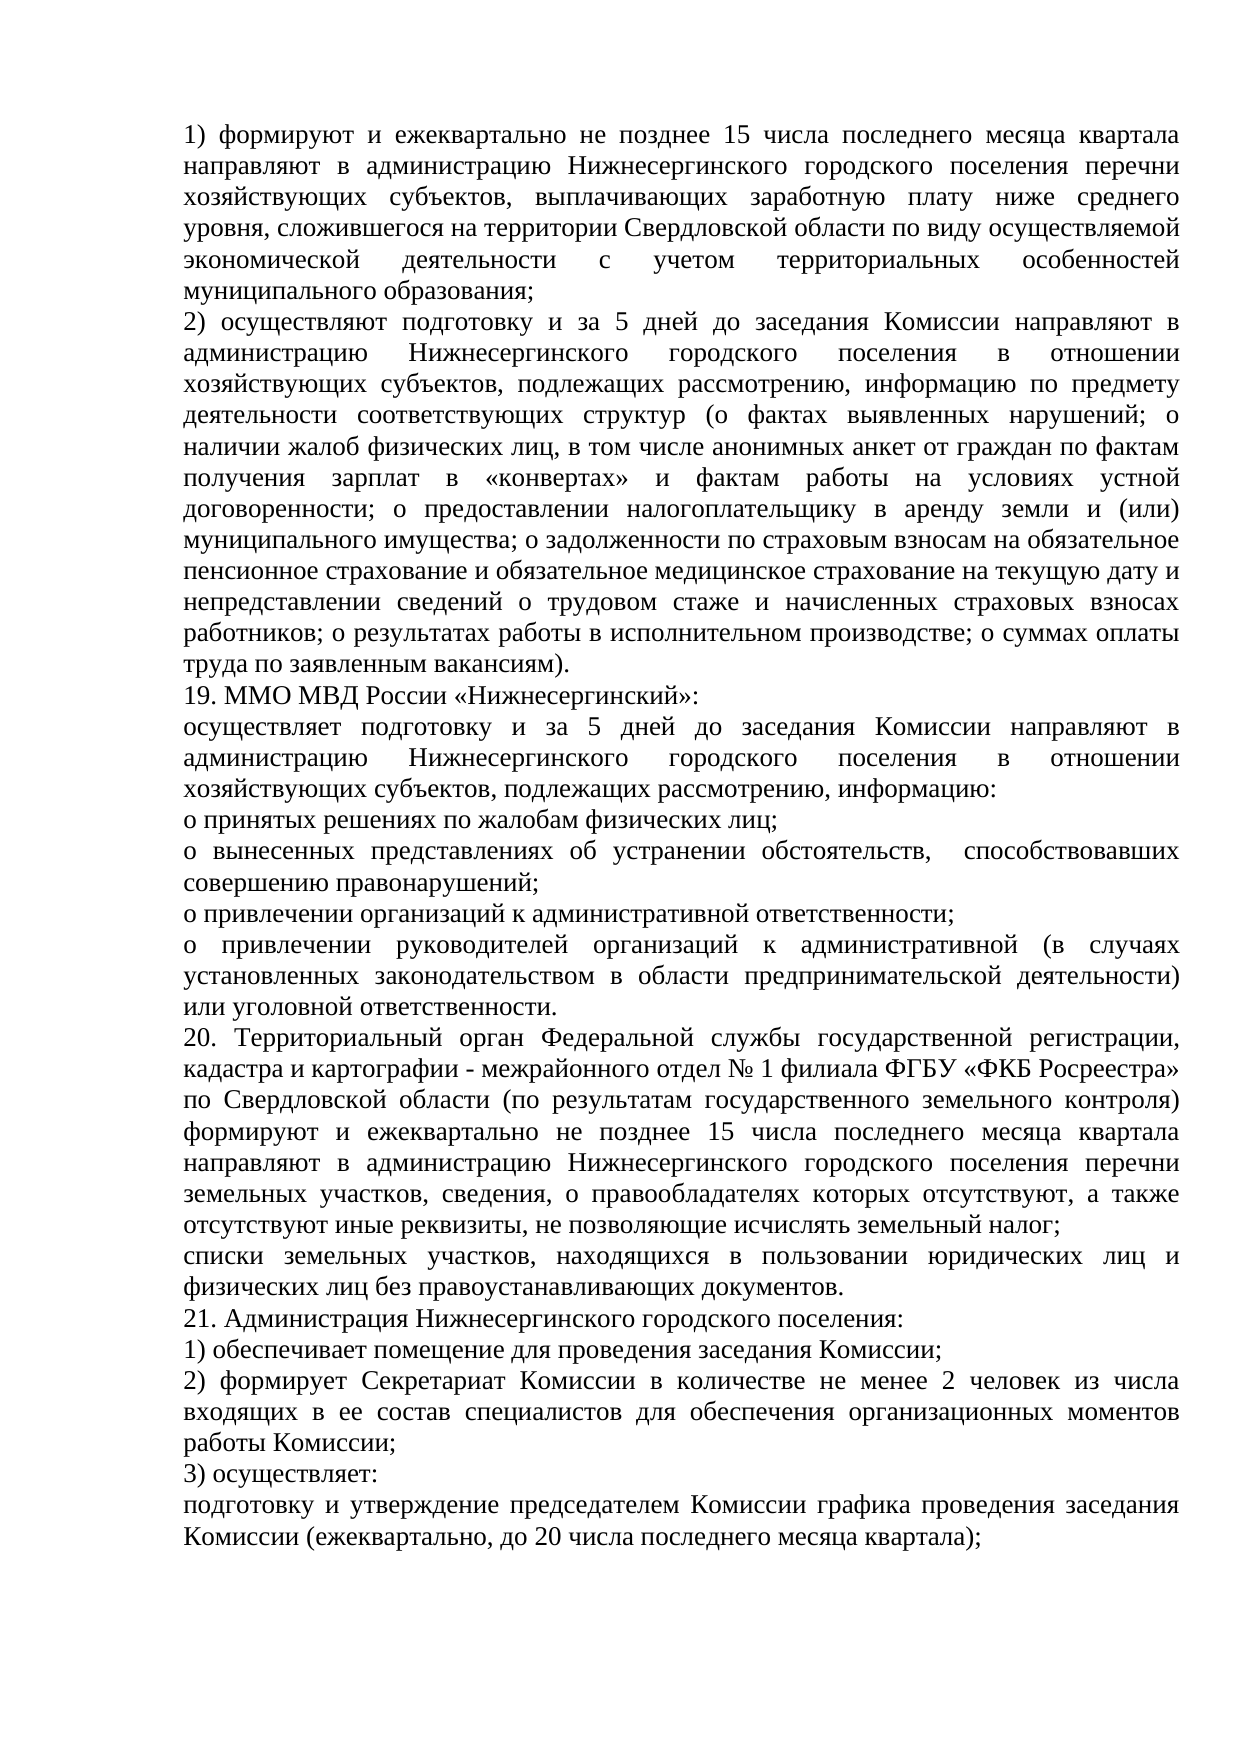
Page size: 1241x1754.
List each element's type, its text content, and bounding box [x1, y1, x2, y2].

text 21. Администрация Нижнесергинского городского поселения: [183, 1302, 1181, 1333]
text 2) осуществляют подготовку и за 5 дней до заседания Комиссии направляют в администрацию Нижнесергинского городского поселения в отношении хозяйствующих субъектов, подлежащих рассмотрению, информацию по предмету деятельности соответствующих структур (о фактах выявленных нарушений; о наличии жалоб физических лиц, в том числе анонимных анкет от граждан по фактам получения зарплат в «конвертах» и фактам работы на условиях устной договоренности; о предоставлении налогоплательщику в аренду земли и (или) муниципального имущества; о задолженности по страховым взносам на обязательное пенсионное страхование и обязательное медицинское страхование на текущую дату и непредставлении сведений о трудовом стаже и начисленных страховых взносах работников; о результатах работы в исполнительном производстве; о суммах оплаты труда по заявленным вакансиям). [183, 305, 1181, 679]
text 2) формирует Секретариат Комиссии в количестве не менее 2 человек из числа входящих в ее состав специалистов для обеспечения организационных моментов работы Комиссии; [183, 1364, 1181, 1457]
text 19. ММО МВД России «Нижнесергинский»: [183, 679, 1181, 710]
text 3) осуществляет: [183, 1457, 1181, 1488]
text 1) формируют и ежеквартально не позднее 15 числа последнего месяца квартала направляют в администрацию Нижнесергинского городского поселения перечни хозяйствующих субъектов, выплачивающих заработную плату ниже среднего уровня, сложившегося на территории Свердловской области по виду осуществляемой экономической деятельности с учетом территориальных особенностей муниципального образования; [183, 118, 1181, 305]
text списки земельных участков, находящихся в пользовании юридических лиц и физических лиц без правоустанавливающих документов. [183, 1239, 1181, 1302]
text осуществляет подготовку и за 5 дней до заседания Комиссии направляют в администрацию Нижнесергинского городского поселения в отношении хозяйствующих субъектов, подлежащих рассмотрению, информацию: [183, 710, 1181, 803]
text о привлечении организаций к административной ответственности; [183, 897, 1181, 928]
text 1) обеспечивает помещение для проведения заседания Комиссии; [183, 1333, 1181, 1364]
text 20. Территориальный орган Федеральной службы государственной регистрации, кадастра и картографии - межрайонного отдел № 1 филиала ФГБУ «ФКБ Росреестра» по Свердловской области (по результатам государственного земельного контроля) формируют и ежеквартально не позднее 15 числа последнего месяца квартала направляют в администрацию Нижнесергинского городского поселения перечни земельных участков, сведения, о правообладателях которых отсутствуют, а также отсутствуют иные реквизиты, не позволяющие исчислять земельный налог; [183, 1021, 1181, 1239]
text о вынесенных представлениях об устранении обстоятельств, способствовавших совершению правонарушений; [183, 834, 1181, 897]
text о привлечении руководителей организаций к административной (в случаях установленных законодательством в области предпринимательской деятельности) или уголовной ответственности. [183, 928, 1181, 1021]
text о принятых решениях по жалобам физических лиц; [183, 803, 1181, 834]
text подготовку и утверждение председателем Комиссии графика проведения заседания Комиссии (ежеквартально, до 20 числа последнего месяца квартала); [183, 1488, 1181, 1551]
